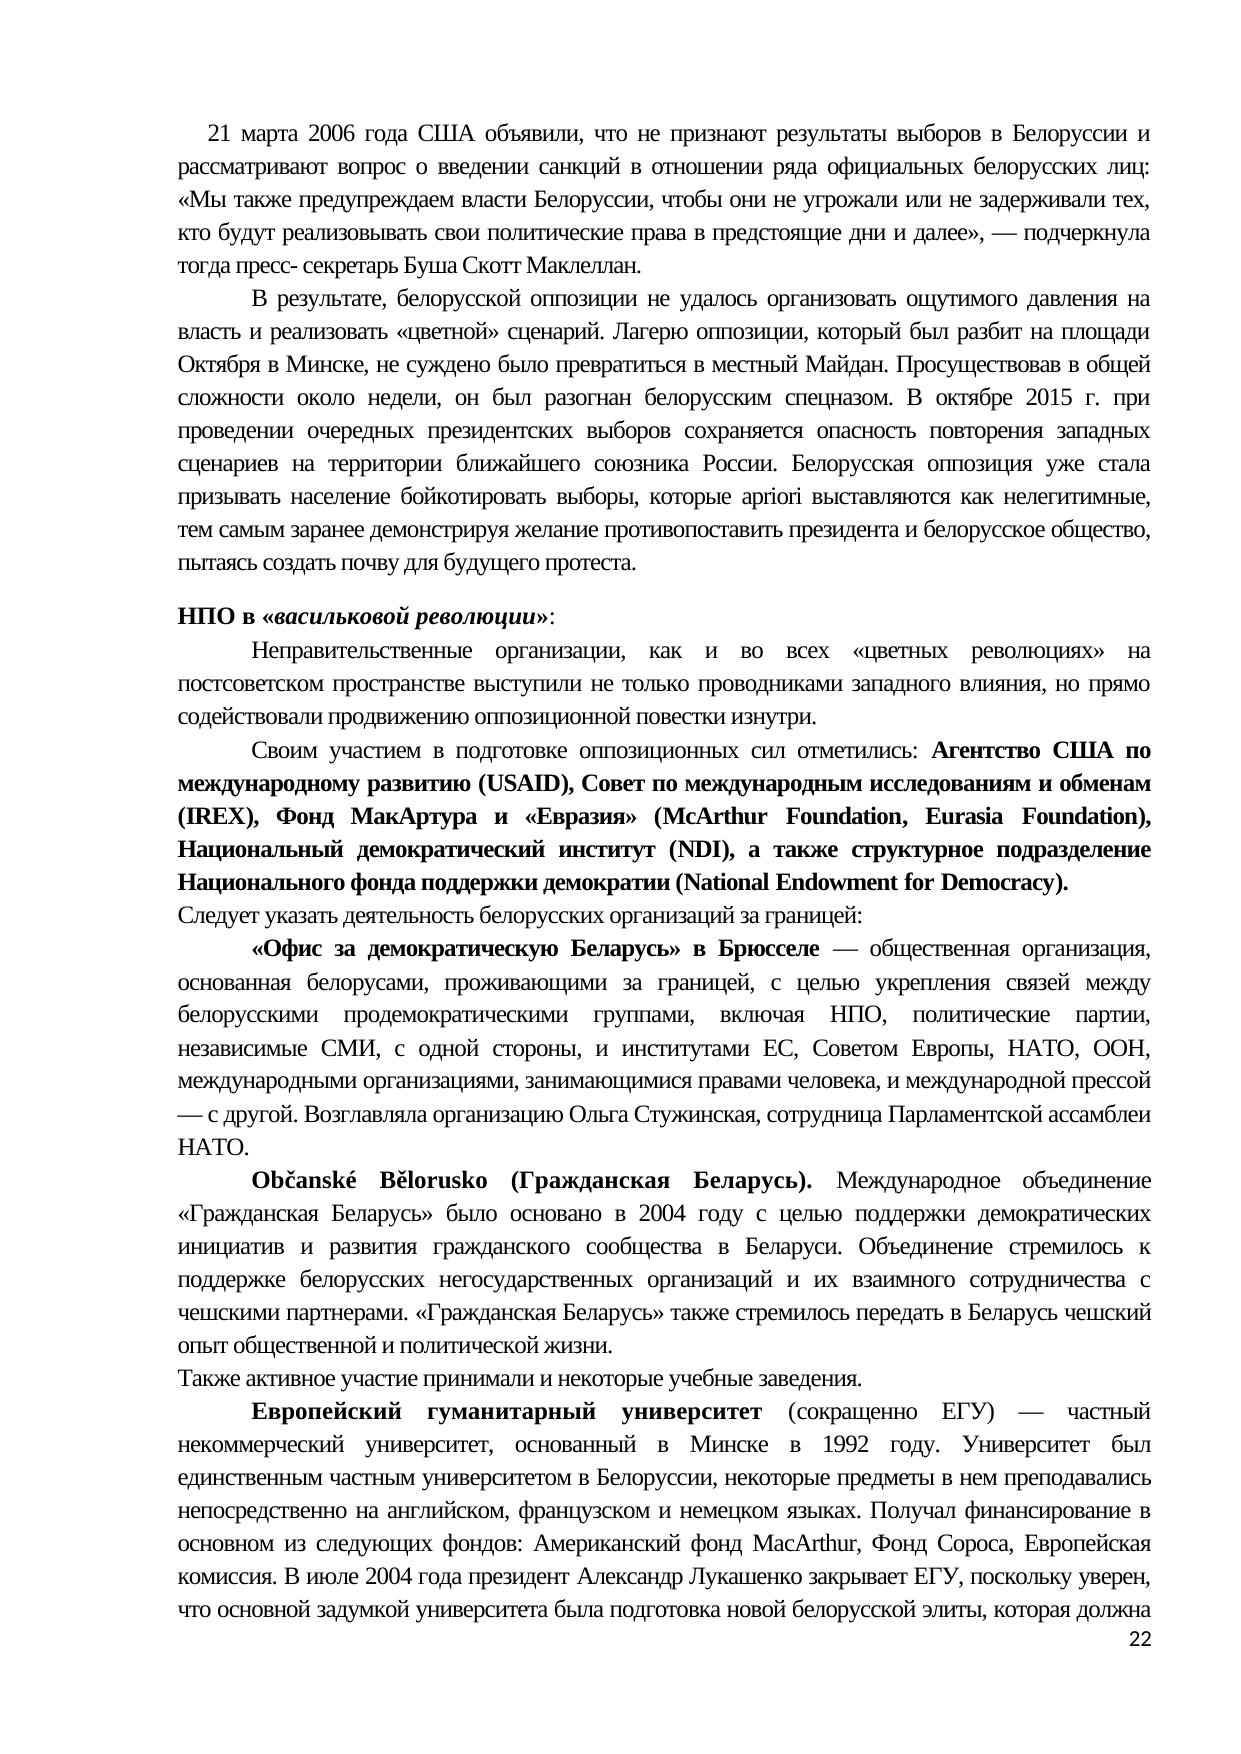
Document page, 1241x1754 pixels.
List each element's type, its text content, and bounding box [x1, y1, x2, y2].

text 21 марта 2006 года США объявили, что не признают результаты выборов в Белоруссии и рассматривают вопрос о введении санкций в отношении ряда официальных белорусских лиц: «Мы также предупреждаем власти Белоруссии, чтобы они не угрожали или не задерживали тех, кто будут реализовывать свои политические права в предстоящие дни и далее», — подчеркнула тогда пресс- секретарь Буша Скотт Маклеллан. [177, 118, 1152, 279]
text Также активное участие принимали и некоторые учебные заведения. [177, 1363, 1152, 1392]
text Своим участием в подготовке оппозиционных сил отметились: Агентство США по международному развитию (USAID), Совет по международным исследованиям и обменам (IREX), Фонд МакАртура и «Евразия» (McArthur Foundation, Eurasia Foundation), Национальный демократический институт (NDI), а также структурное подразделение Национального фонда поддержки демократии (National Endowment for Democracy). [177, 735, 1152, 896]
text Следует указать деятельность белорусских организаций за границей: [177, 901, 1152, 929]
text НПО в «васильковой революции»: [177, 601, 1152, 630]
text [177, 1396, 1152, 1623]
text «Офис за демократическую Беларусь» в Брюсселе — общественная организация, основанная белорусами, проживающими за границей, с целью укрепления связей между белорусскими продемократическими группами, включая НПО, политические партии, независимые СМИ, с одной стороны, и институтами ЕС, Советом Европы, НАТО, ООН, международными организациями, занимающимися правами человека, и международной прессой — с другой. Возглавляла организацию Ольга Стужинская, сотрудница Парламентской ассамблеи НАТО. [177, 933, 1152, 1160]
text Неправительственные организации, как и во всех «цветных революциях» на постсоветском пространстве выступили не только проводниками западного влияния, но прямо содействовали продвижению оппозиционной повестки изнутри. [177, 635, 1152, 730]
text В результате, белорусской оппозиции не удалось организовать ощутимого давления на власть и реализовать «цветной» сценарий. Лагерю оппозиции, который был разбит на площади Октября в Минске, не суждено было превратиться в местный Майдан. Просуществовав в общей сложности около недели, он был разогнан белорусским спецназом. В октябре 2015 г. при проведении очередных президентских выборов сохраняется опасность повторения западных сценариев на территории ближайшего союзника России. Белорусская оппозиция уже стала призывать население бойкотировать выборы, которые apriori выставляются как нелегитимные, тем самым заранее демонстрируя желание противопоставить президента и белорусское общество, пытаясь создать почву для будущего протеста. [177, 283, 1152, 576]
text Občanské Bělorusko (Гражданская Беларусь). Международное объединение «Гражданская Беларусь» было основано в 2004 году с целью поддержки демократических инициатив и развития гражданского сообщества в Беларуси. Объединение стремилось к поддержке белорусских негосударственных организаций и их взаимного сотрудничества с чешскими партнерами. «Гражданская Беларусь» также стремилось передать в Беларусь чешский опыт общественной и политической жизни. [177, 1165, 1152, 1358]
